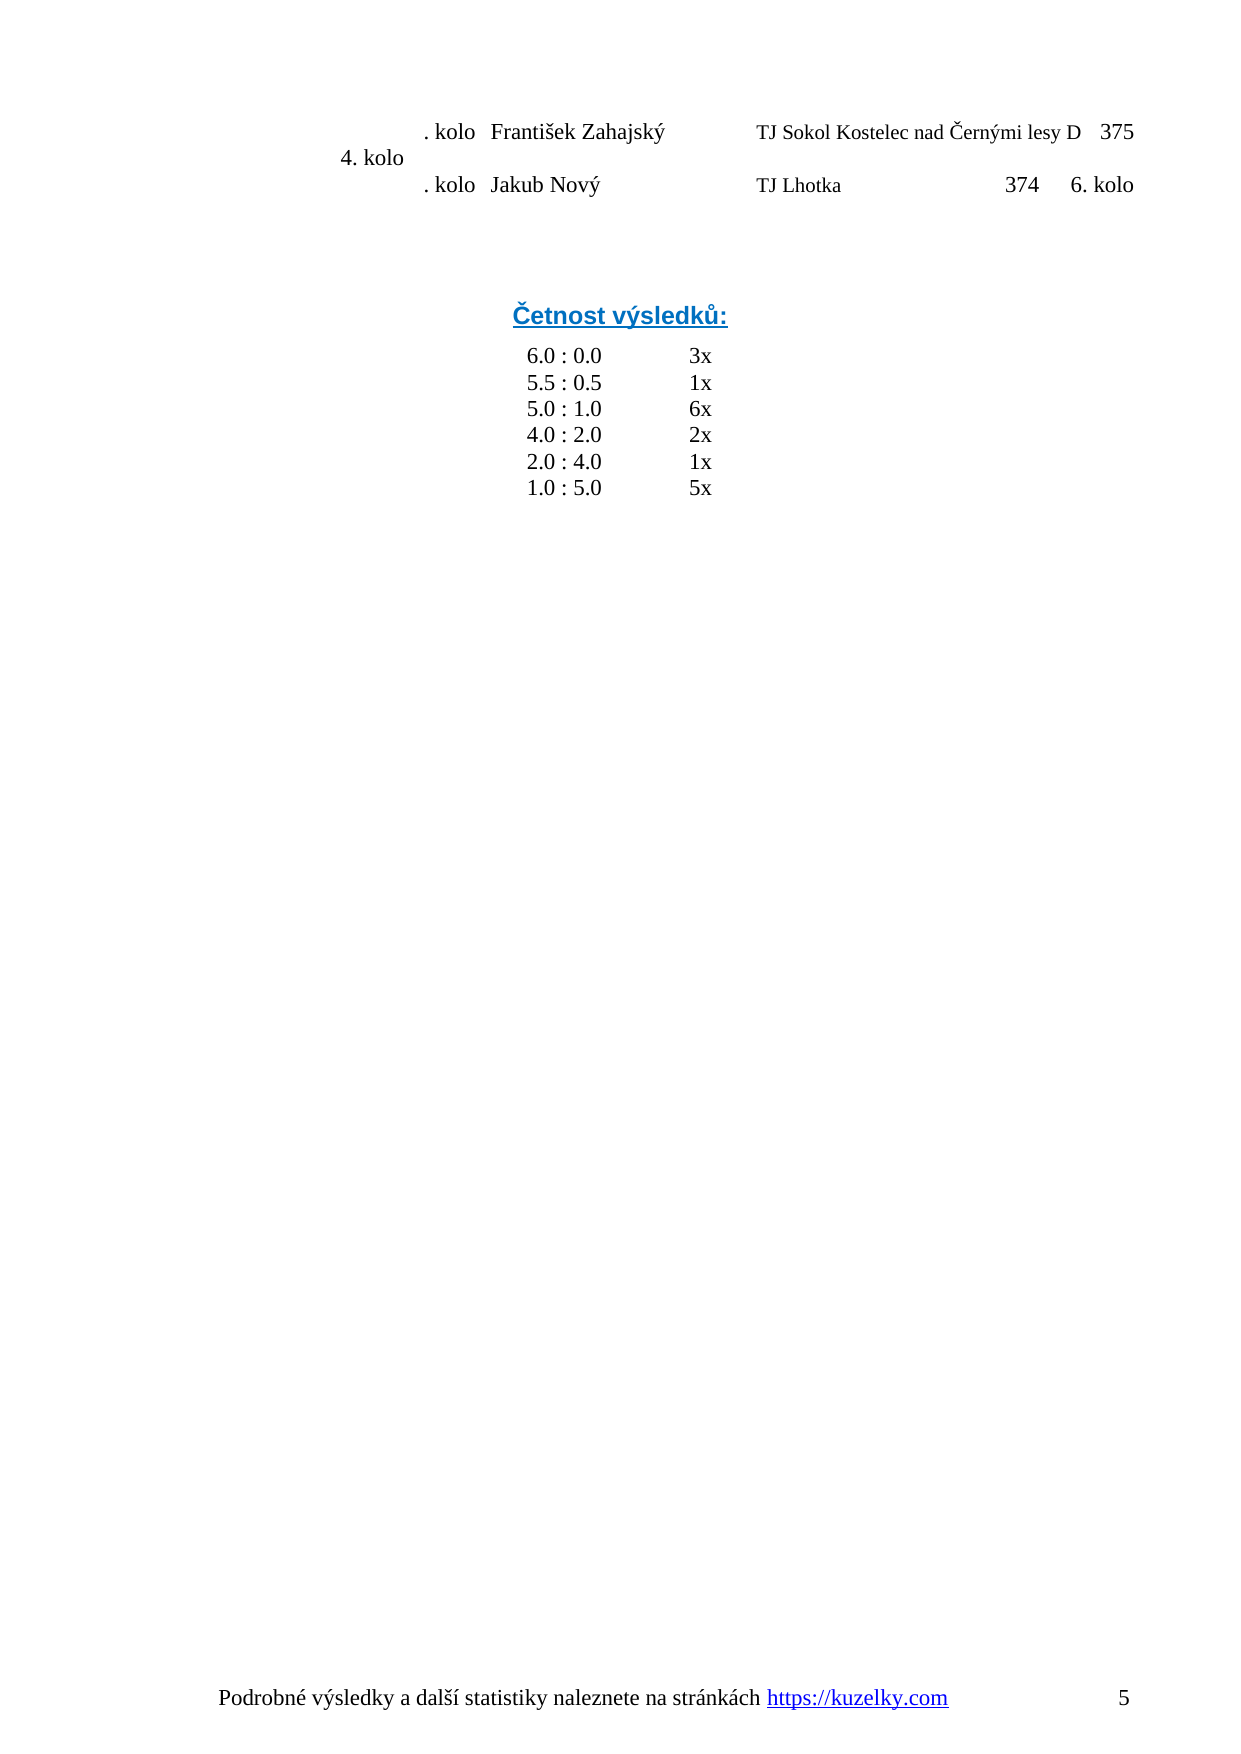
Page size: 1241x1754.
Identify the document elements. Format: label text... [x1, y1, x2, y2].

text . kolo František Zahajský TJ Sokol Kostelec nad Černými lesy D 375 4. kolo [106, 118, 1134, 171]
text 5.5 : 0.5 1x [106, 369, 1134, 395]
text 2.0 : 4.0 1x [106, 448, 1134, 474]
text 4.0 : 2.0 2x [106, 422, 1134, 448]
text 5.0 : 1.0 6x [106, 395, 1134, 422]
text 6.0 : 0.0 3x [106, 342, 1134, 369]
text . kolo Jakub Nový TJ Lhotka 374 6. kolo [106, 171, 1134, 197]
text Četnost výsledků: [94, 301, 1145, 330]
text 1.0 : 5.0 5x [106, 474, 1134, 501]
